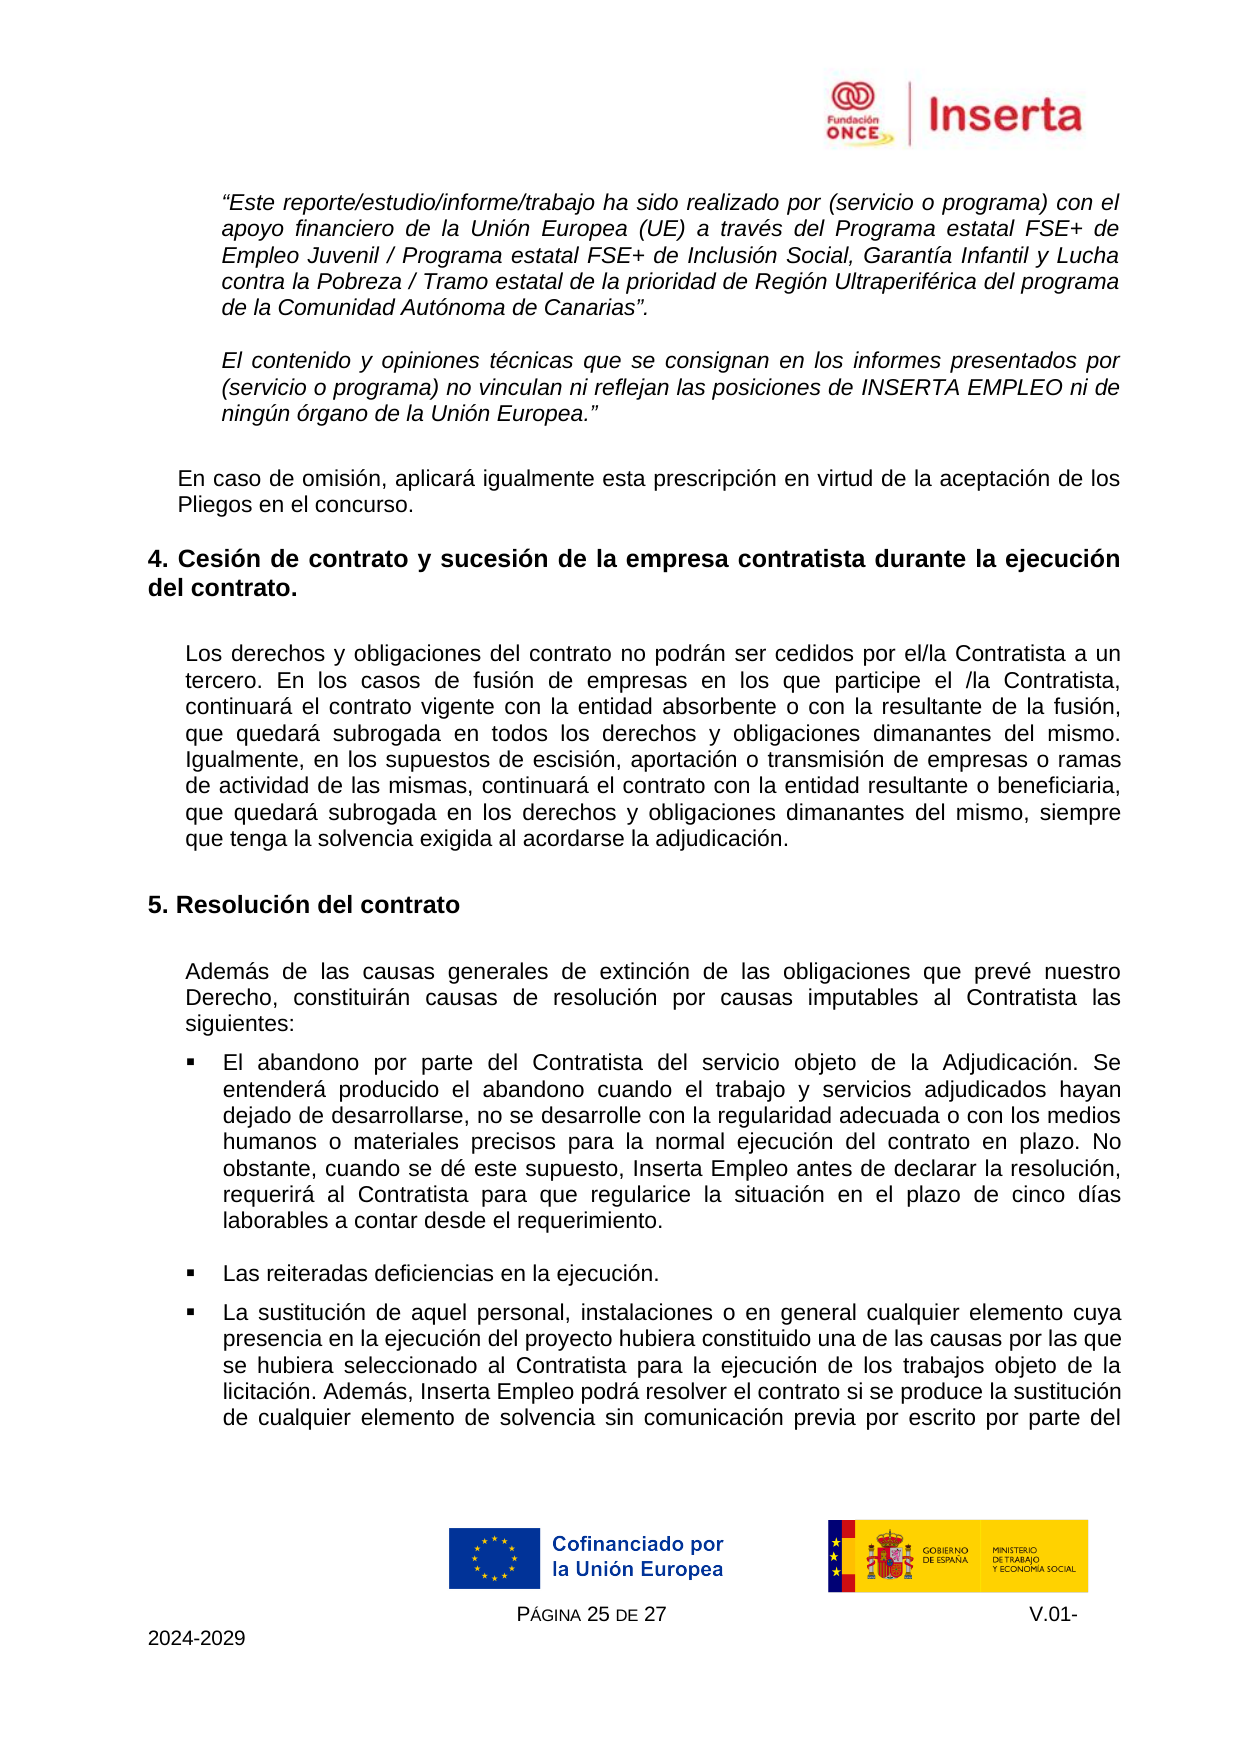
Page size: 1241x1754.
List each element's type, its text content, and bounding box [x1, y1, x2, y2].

text En caso de omisión, aplicará igualmente esta prescripción en virtud de la aceptación de los Pliegos en el concurso. [177, 465, 1122, 518]
list El contenido y opiniones técnicas que se consignan en los informes presentados por (servicio o programa) no vinculan ni reflejan las posiciones de INSERTA EMPLEO ni de ningún órgano de la Unión Europea.” [221, 347, 1122, 426]
subtitle 4. Cesión de contrato y sucesión de la empresa contratista durante la ejecución del contrato. [148, 544, 1122, 602]
text Los derechos y obligaciones del contrato no podrán ser cedidos por el/la Contratista a un tercero. En los casos de fusión de empresas en los que participe el /la Contratista, continuará el contrato vigente con la entidad absorbente o con la resultante de la fusión, que quedará subrogada en todos los derechos y obligaciones dimanantes del mismo. Igualmente, en los supuestos de escisión, aportación o transmisión de empresas o ramas de actividad de las mismas, continuará el contrato con la entidad resultante o beneficiaria, que quedará subrogada en los derechos y obligaciones dimanantes del mismo, siempre que tenga la solvencia exigida al acordarse la adjudicación. [185, 640, 1122, 851]
picture [804, 48, 1098, 176]
subtitle 5. Resolución del contrato [148, 890, 1122, 919]
picture [444, 1523, 737, 1594]
list El abandono por parte del Contratista del servicio objeto de la Adjudicación. Se entenderá producido el abandono cuando el trabajo y servicios adjudicados hayan dejado de desarrollarse, no se desarrolle con la regularidad adecuada o con los medios humanos o materiales precisos para la normal ejecución del contrato en plazo. No obstante, cuando se dé este supuesto, Inserta Empleo antes de declarar la resolución, requerirá al Contratista para que regularice la situación en el plazo de cinco días laborables a contar desde el requerimiento. [185, 1049, 1122, 1234]
picture [816, 1508, 1100, 1605]
list “Este reporte/estudio/informe/trabajo ha sido realizado por (servicio o programa) con el apoyo financiero de la Unión Europea (UE) a través del Programa estatal FSE+ de Empleo Juvenil / Programa estatal FSE+ de Inclusión Social, Garantía Infantil y Lucha contra la Pobreza / Tramo estatal de la prioridad de Región Ultraperiférica del programa de la Comunidad Autónoma de Canarias”. [221, 189, 1122, 321]
text Además de las causas generales de extinción de las obligaciones que prevé nuestro Derecho, constituirán causas de resolución por causas imputables al Contratista las siguientes: [185, 958, 1122, 1037]
list Las reiteradas deficiencias en la ejecución. [185, 1260, 1122, 1286]
